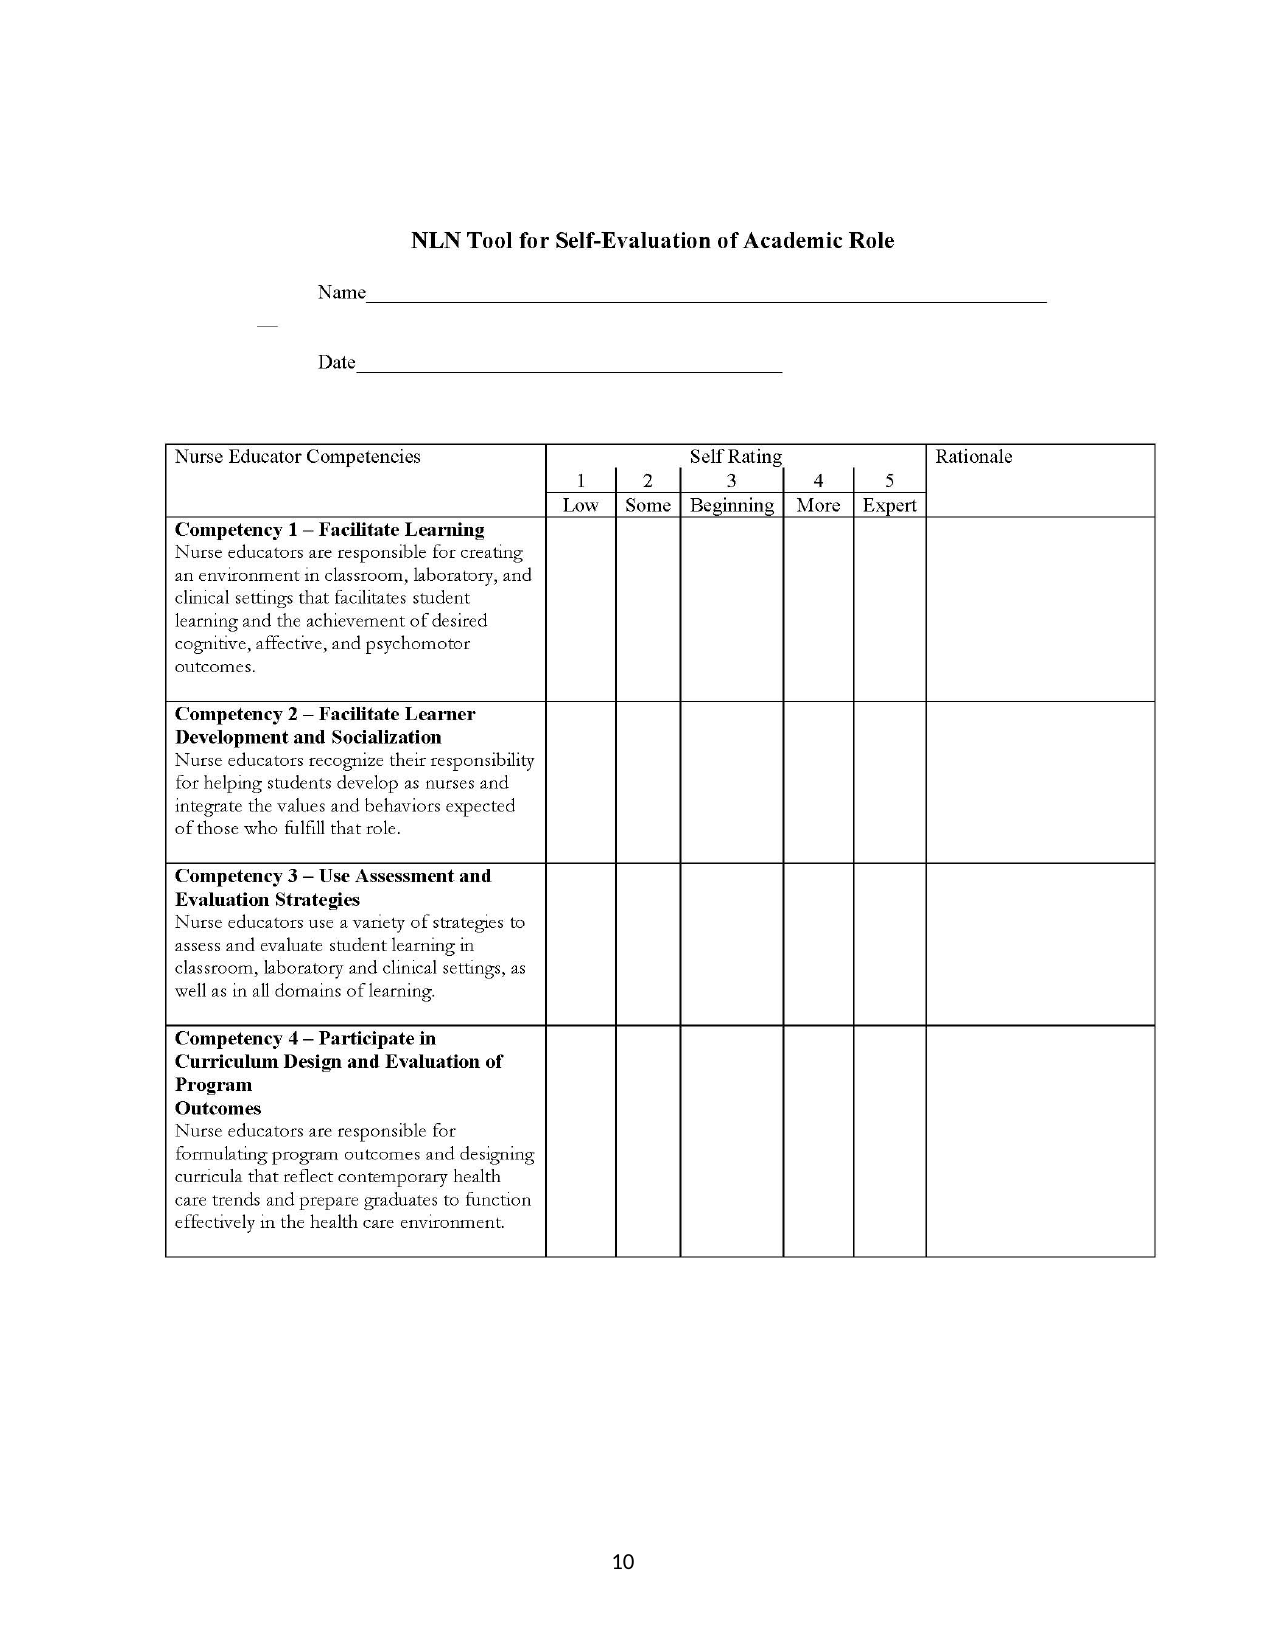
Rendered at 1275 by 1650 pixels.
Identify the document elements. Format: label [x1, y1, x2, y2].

picture [135, 105, 1169, 1443]
